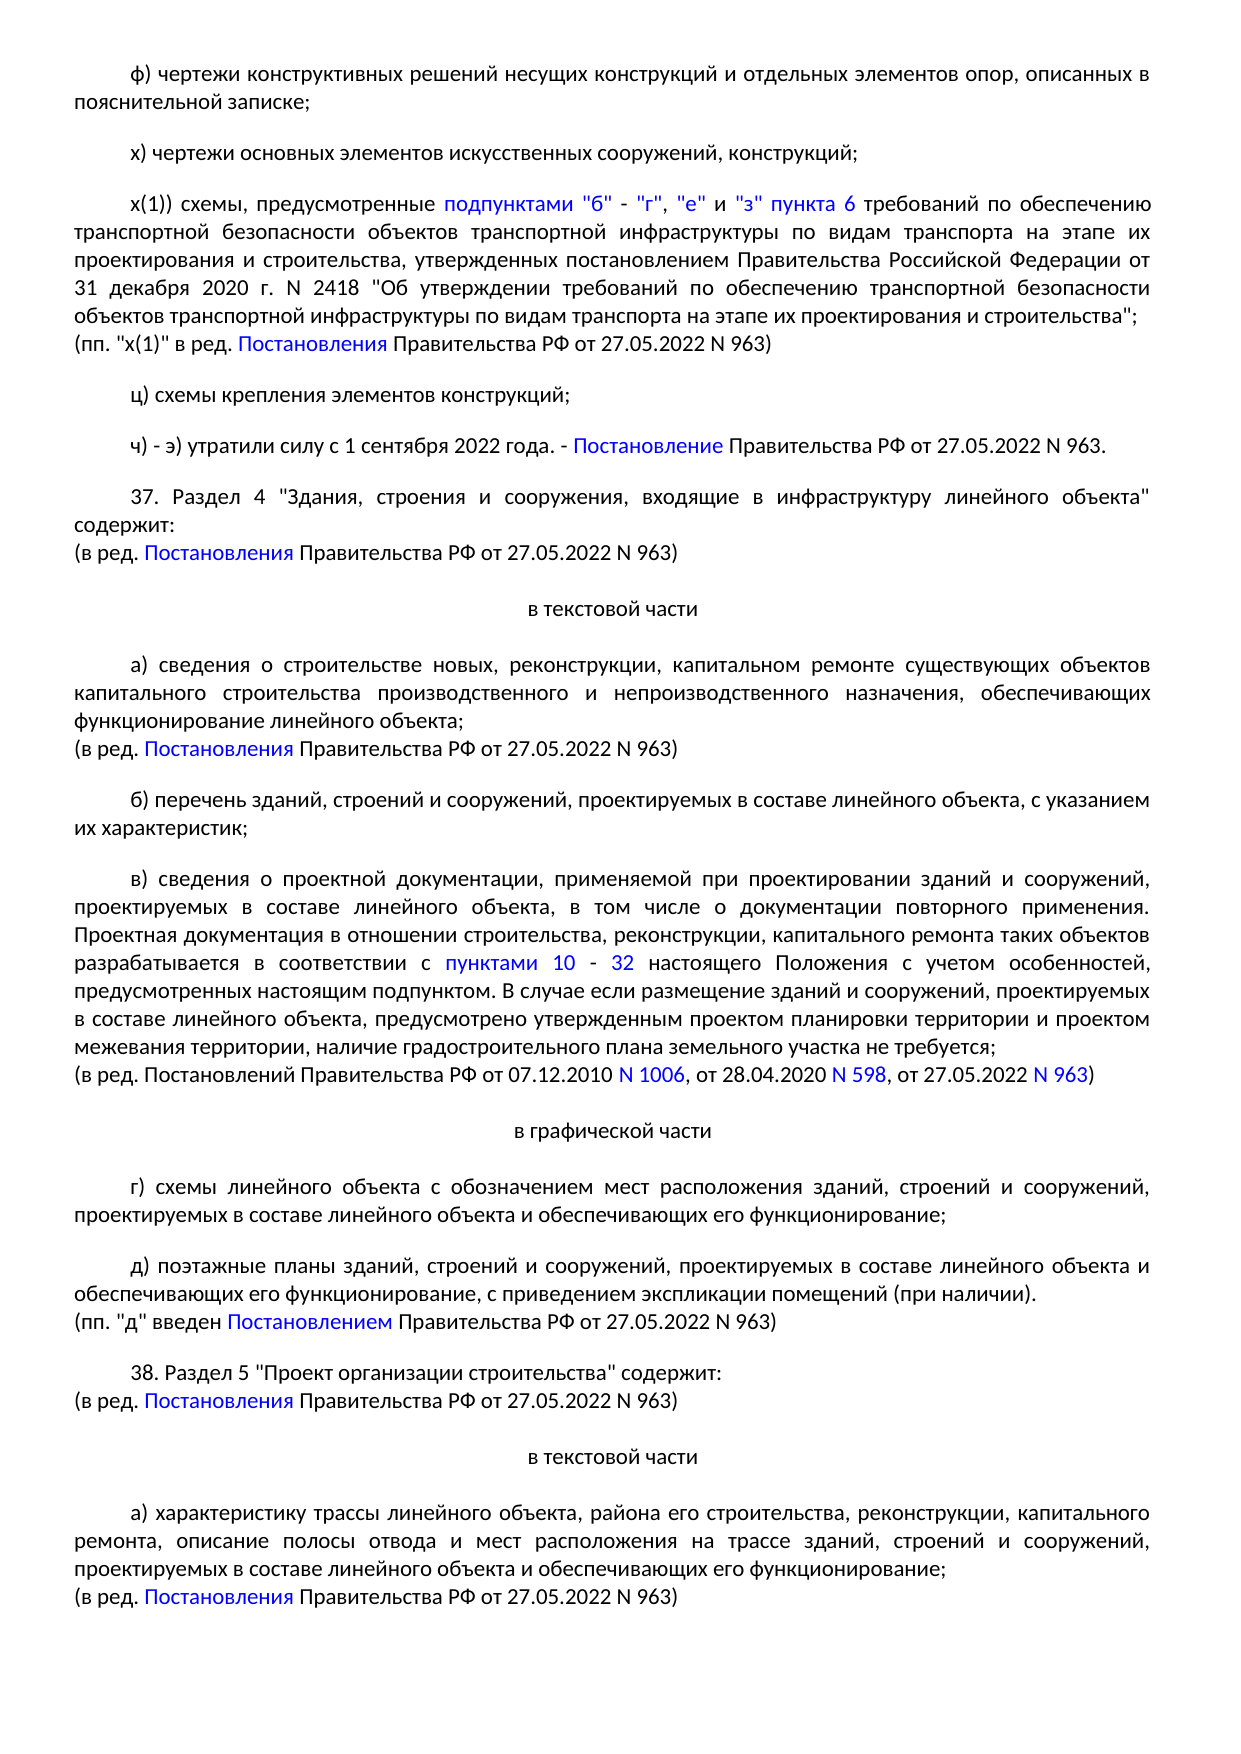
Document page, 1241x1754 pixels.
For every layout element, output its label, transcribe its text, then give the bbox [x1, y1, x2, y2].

text а) характеристику трассы линейного объекта, района его строительства, реконструкции, капитального ремонта, описание полосы отвода и мест расположения на трассе зданий, строений и сооружений, проектируемых в составе линейного объекта и обеспечивающих его функционирование; [74, 1498, 1152, 1582]
text (в ред. Постановления Правительства РФ от 27.05.2022 N 963) [74, 1582, 1152, 1610]
text ф) чертежи конструктивных решений несущих конструкций и отдельных элементов опор, описанных в пояснительной записке; [74, 59, 1152, 115]
text (в ред. Постановления Правительства РФ от 27.05.2022 N 963) [74, 1386, 1152, 1414]
text (пп. "х(1)" в ред. Постановления Правительства РФ от 27.05.2022 N 963) [74, 329, 1152, 357]
text а) сведения о строительстве новых, реконструкции, капитальном ремонте существующих объектов капитального строительства производственного и непроизводственного назначения, обеспечивающих функционирование линейного объекта; [74, 650, 1152, 734]
text 38. Раздел 5 "Проект организации строительства" содержит: [74, 1358, 1152, 1386]
text ч) - э) утратили силу с 1 сентября 2022 года. - Постановление Правительства РФ от 27.05.2022 N 963. [74, 431, 1152, 459]
text в текстовой части [74, 594, 1152, 622]
text (в ред. Постановления Правительства РФ от 27.05.2022 N 963) [74, 538, 1152, 566]
text х(1)) схемы, предусмотренные подпунктами "б" - "г", "е" и "з" пункта 6 требований по обеспечению транспортной безопасности объектов транспортной инфраструктуры по видам транспорта на этапе их проектирования и строительства, утвержденных постановлением Правительства Российской Федерации от 31 декабря 2020 г. N 2418 "Об утверждении требований по обеспечению транспортной безопасности объектов транспортной инфраструктуры по видам транспорта на этапе их проектирования и строительства"; [74, 189, 1152, 329]
text (в ред. Постановления Правительства РФ от 27.05.2022 N 963) [74, 734, 1152, 762]
text г) схемы линейного объекта с обозначением мест расположения зданий, строений и сооружений, проектируемых в составе линейного объекта и обеспечивающих его функционирование; [74, 1172, 1152, 1228]
text (пп. "д" введен Постановлением Правительства РФ от 27.05.2022 N 963) [74, 1307, 1152, 1335]
text (в ред. Постановлений Правительства РФ от 07.12.2010 N 1006, от 28.04.2020 N 598, от 27.05.2022 N 963) [74, 1060, 1152, 1088]
text ц) схемы крепления элементов конструкций; [74, 380, 1152, 408]
text в графической части [74, 1116, 1152, 1144]
text 37. Раздел 4 "Здания, строения и сооружения, входящие в инфраструктуру линейного объекта" содержит: [74, 482, 1152, 538]
text в) сведения о проектной документации, применяемой при проектировании зданий и сооружений, проектируемых в составе линейного объекта, в том числе о документации повторного применения. Проектная документация в отношении строительства, реконструкции, капитального ремонта таких объектов разрабатывается в соответствии с пунктами 10 - 32 настоящего Положения с учетом особенностей, предусмотренных настоящим подпунктом. В случае если размещение зданий и сооружений, проектируемых в составе линейного объекта, предусмотрено утвержденным проектом планировки территории и проектом межевания территории, наличие градостроительного плана земельного участка не требуется; [74, 864, 1152, 1060]
text в текстовой части [74, 1442, 1152, 1470]
text д) поэтажные планы зданий, строений и сооружений, проектируемых в составе линейного объекта и обеспечивающих его функционирование, с приведением экспликации помещений (при наличии). [74, 1251, 1152, 1307]
text б) перечень зданий, строений и сооружений, проектируемых в составе линейного объекта, с указанием их характеристик; [74, 785, 1152, 841]
text х) чертежи основных элементов искусственных сооружений, конструкций; [74, 138, 1152, 166]
